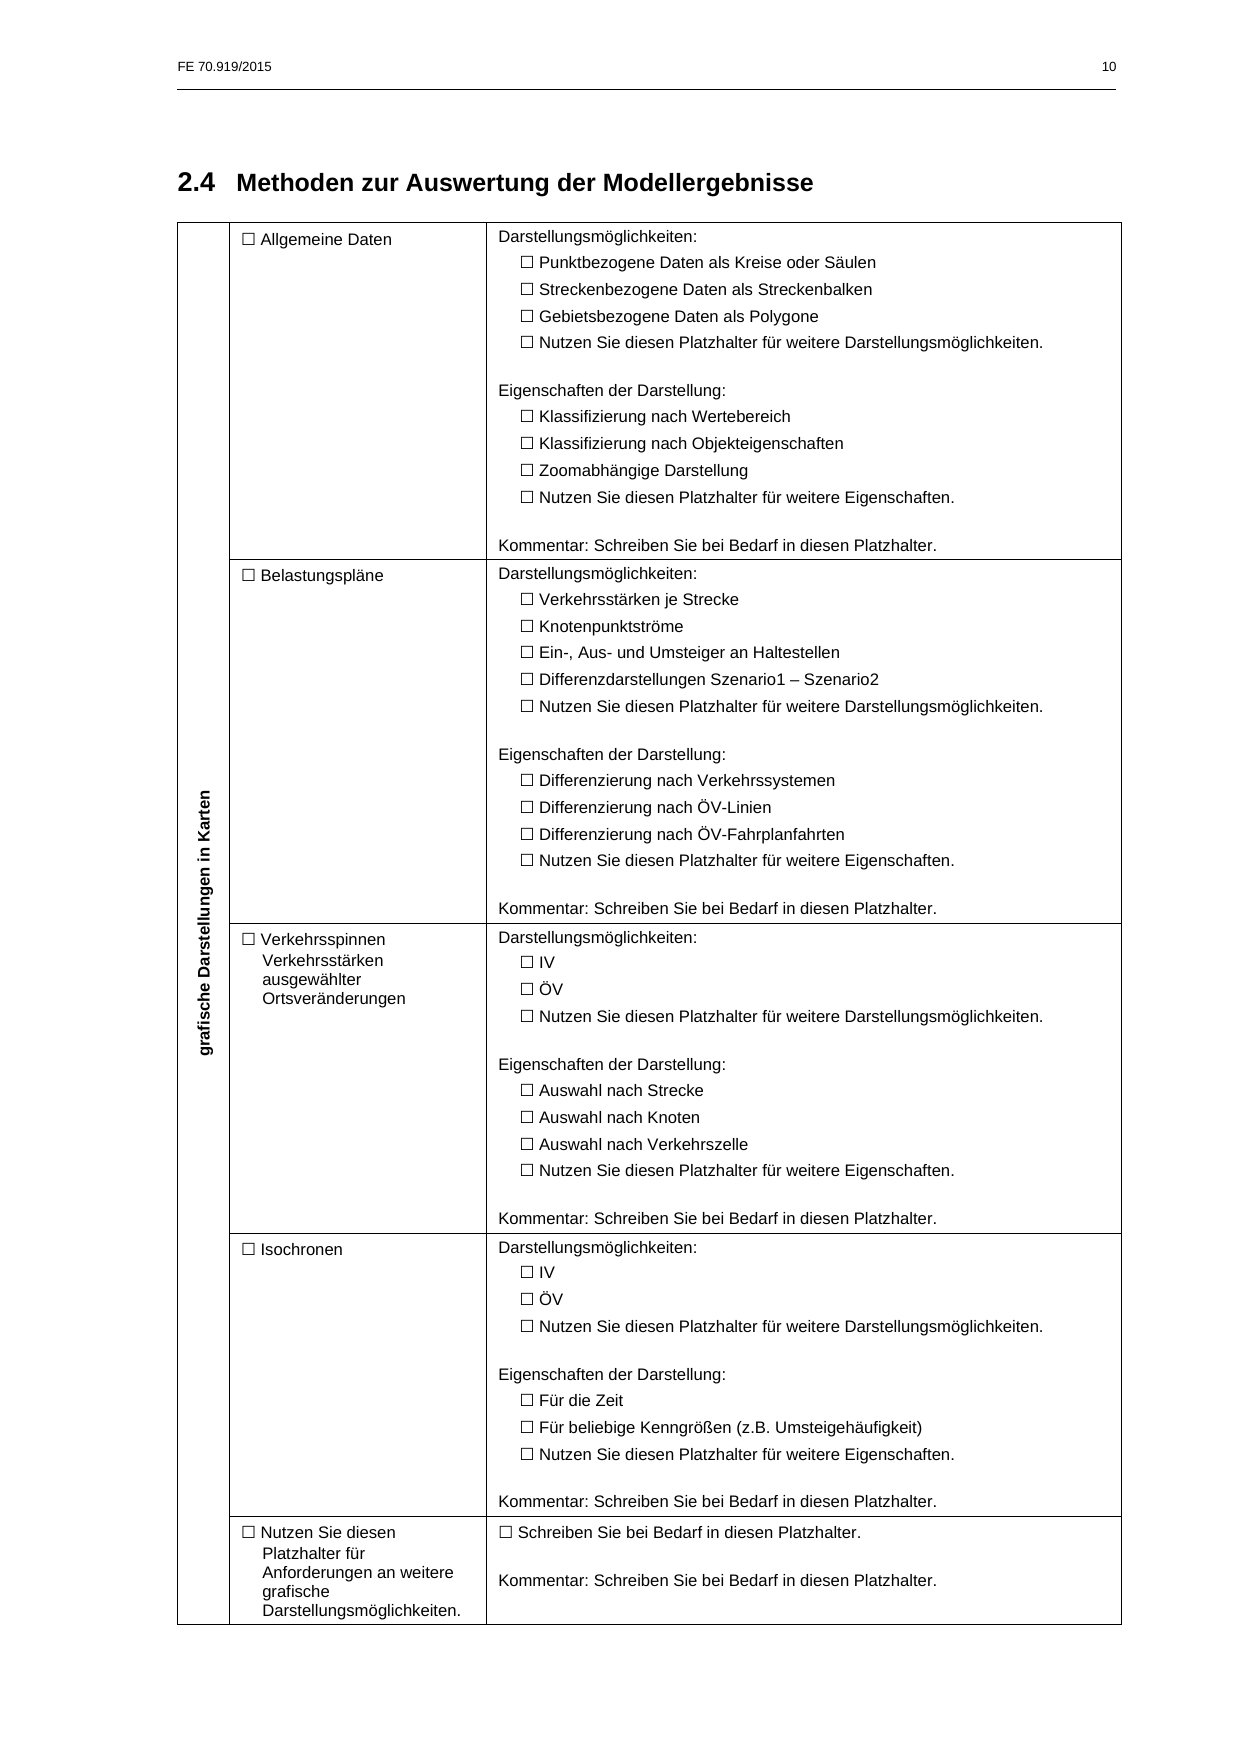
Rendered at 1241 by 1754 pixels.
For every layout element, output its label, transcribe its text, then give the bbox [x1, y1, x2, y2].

table_cell Isochronen [230, 1234, 486, 1516]
table_cell Kommentar: [487, 1517, 1121, 1624]
table_cell Belastungspläne [230, 560, 486, 922]
table_header grafische Darstellungen in Karten [178, 223, 229, 1624]
table_cell Darstellungsmöglichkeiten: Verkehrsstärken je Strecke Knotenpunktströme Ein-, Aus- und Umsteiger an Haltestellen Differenzdarstellungen Szenario1 – Szenario2 Eigenschaften der Darstellung: Differenzierung nach Verkehrssystemen Differenzierung nach ÖV-Linien Differenzierung nach ÖV-Fahrplanfahrten Kommentar: [487, 560, 1121, 922]
table_header Darstellungsmöglichkeiten: Punktbezogene Daten als Kreise oder Säulen Streckenbezogene Daten als Streckenbalken Gebietsbezogene Daten als Polygone Eigenschaften der Darstellung: Klassifizierung nach Wertebereich Klassifizierung nach Objekteigenschaften Zoomabhängige Darstellung Kommentar: [487, 223, 1121, 559]
table_cell Verkehrsspinnen Verkehrsstärken ausgewählter Ortsveränderungen [230, 924, 486, 1232]
table_cell [230, 1517, 486, 1624]
table_header Allgemeine Daten [230, 223, 486, 559]
table_cell Darstellungsmöglichkeiten: IV ÖV Eigenschaften der Darstellung: Für die Zeit Für beliebige Kenngrößen (z.B. Umsteigehäufigkeit) Kommentar: [487, 1234, 1121, 1516]
table_cell Darstellungsmöglichkeiten: IV ÖV Eigenschaften der Darstellung: Auswahl nach Strecke Auswahl nach Knoten Auswahl nach Verkehrszelle Kommentar: [487, 924, 1121, 1232]
subtitle Methoden zur Auswertung der Modellergebnisse [177, 163, 1122, 197]
